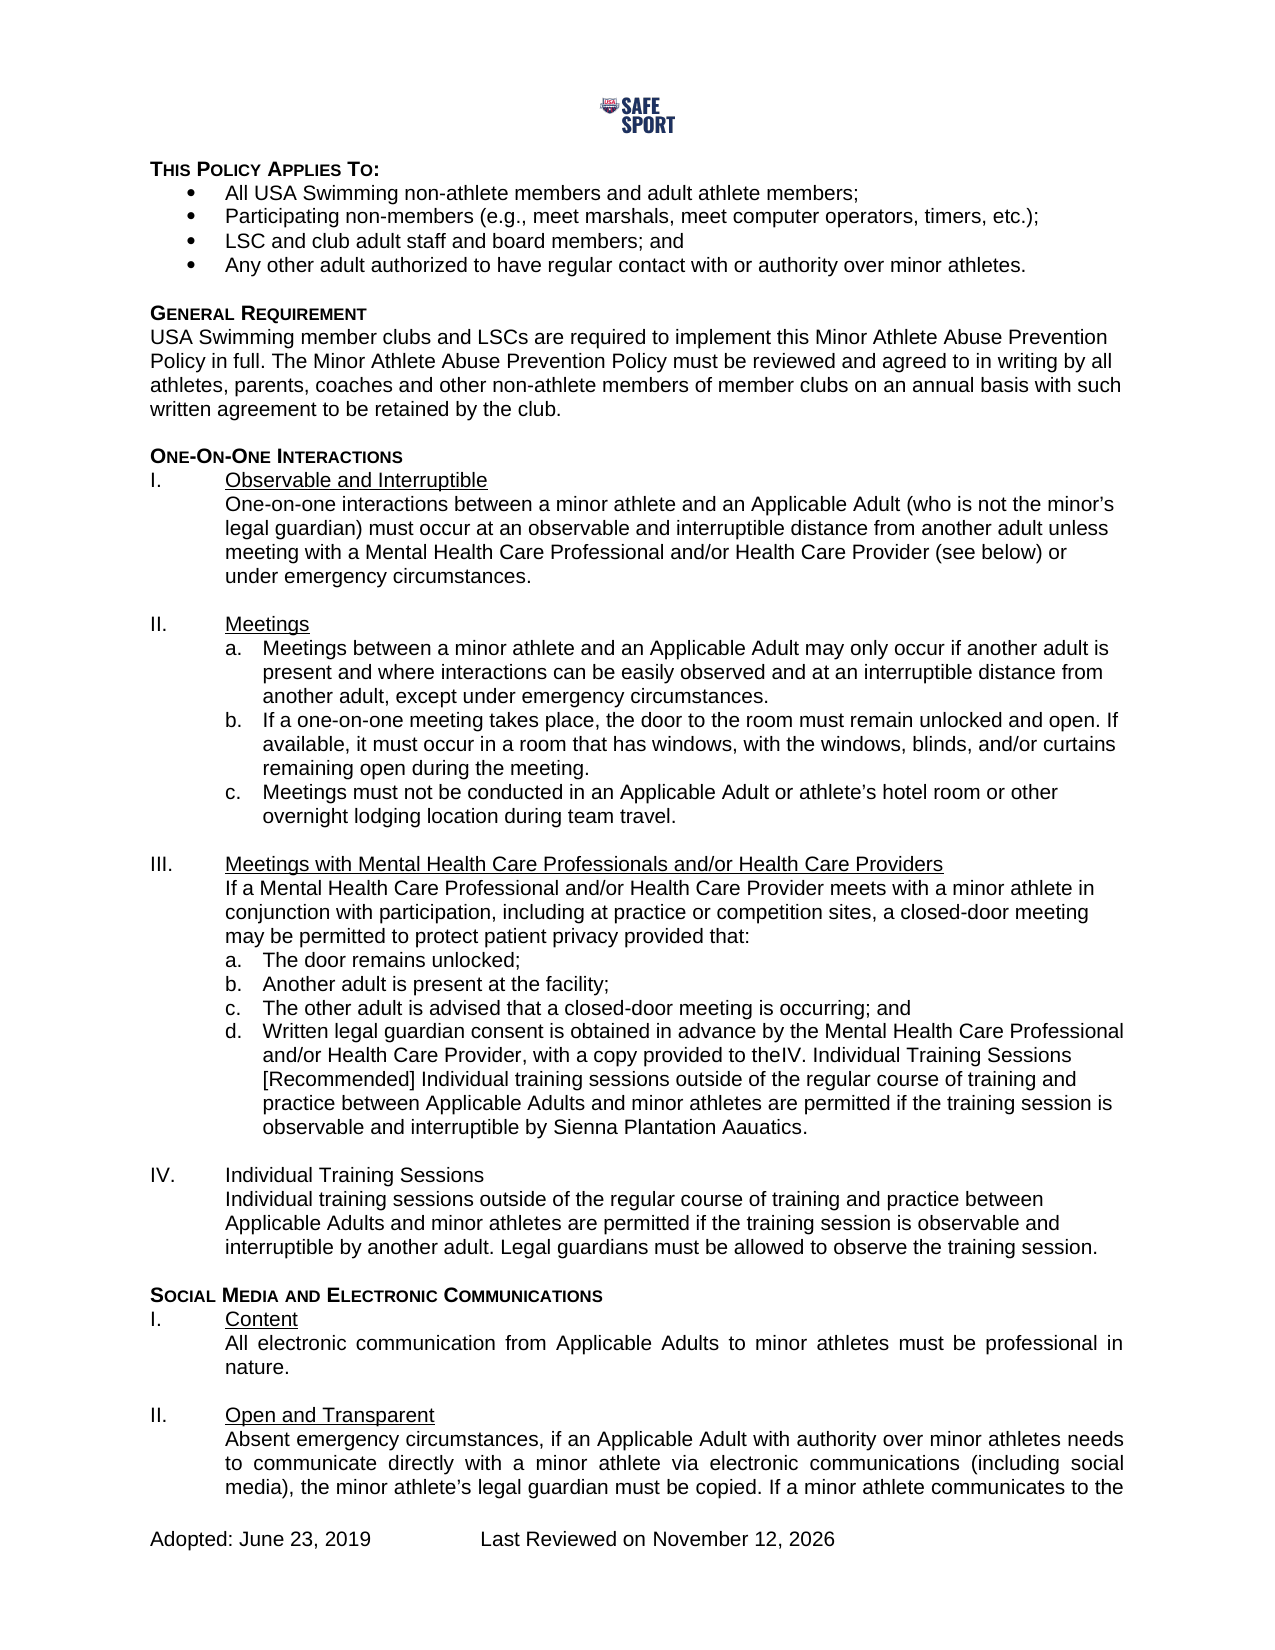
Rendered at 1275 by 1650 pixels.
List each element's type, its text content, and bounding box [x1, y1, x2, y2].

list Meetings must not be conducted in an Applicable Adult or athlete’s hotel room or other overnight lodging location during team travel. [225, 780, 1125, 828]
list Observable and Interruptible [150, 468, 1125, 492]
picture [569, 75, 706, 157]
list The other adult is advised that a closed-door meeting is occurring; and [225, 995, 1125, 1019]
list All USA Swimming non-athlete members and adult athlete members; [187, 180, 1125, 204]
list The door remains unlocked; [225, 947, 1125, 971]
list Written legal guardian consent is obtained in advance by the Mental Health Care Professional and/or Health Care Provider, with a copy provided to the . [225, 1019, 1125, 1139]
list Content [150, 1307, 1125, 1331]
text One-On-One Interactions [150, 444, 1125, 468]
list Open and Transparent [150, 1403, 1125, 1427]
text General Requirement [150, 301, 1125, 324]
text All electronic communication from Applicable Adults to minor athletes must be professional in nature. [225, 1331, 1125, 1379]
text This Policy Applies To: [150, 156, 1125, 180]
list Meetings between a minor athlete and an Applicable Adult may only occur if another adult is present and where interactions can be easily observed and at an interruptible distance from another adult, except under emergency circumstances. [225, 636, 1125, 708]
text If a Mental Health Care Professional and/or Health Care Provider meets with a minor athlete in conjunction with participation, including at practice or competition sites, a closed-door meeting may be permitted to protect patient privacy provided that: [225, 876, 1125, 947]
text Social Media and Electronic Communications [150, 1283, 1125, 1307]
list Participating non-members (e.g., meet marshals, meet computer operators, timers, etc.); [187, 204, 1125, 228]
text USA Swimming member clubs and LSCs are required to implement this Minor Athlete Abuse Prevention Policy in full. The Minor Athlete Abuse Prevention Policy must be reviewed and agreed to in writing by all athletes, parents, coaches and other non-athlete members of member clubs on an annual basis with such written agreement to be retained by the club. [150, 324, 1125, 420]
text One-on-one interactions between a minor athlete and an Applicable Adult (who is not the minor’s legal guardian) must occur at an observable and interruptible distance from another adult unless meeting with a Mental Health Care Professional and/or Health Care Provider (see below) or under emergency circumstances. [225, 492, 1125, 588]
list If a one-on-one meeting takes place, the door to the room must remain unlocked and open. If available, it must occur in a room that has windows, with the windows, blinds, and/or curtains remaining open during the meeting. [225, 708, 1125, 780]
list Any other adult authorized to have regular contact with or authority over minor athletes. [187, 252, 1125, 277]
list Meetings with Mental Health Care Professionals and/or Health Care Providers [150, 852, 1125, 876]
list Another adult is present at the facility; [225, 971, 1125, 995]
list Meetings [150, 612, 1125, 636]
list LSC and club adult staff and board members; and [187, 228, 1125, 252]
